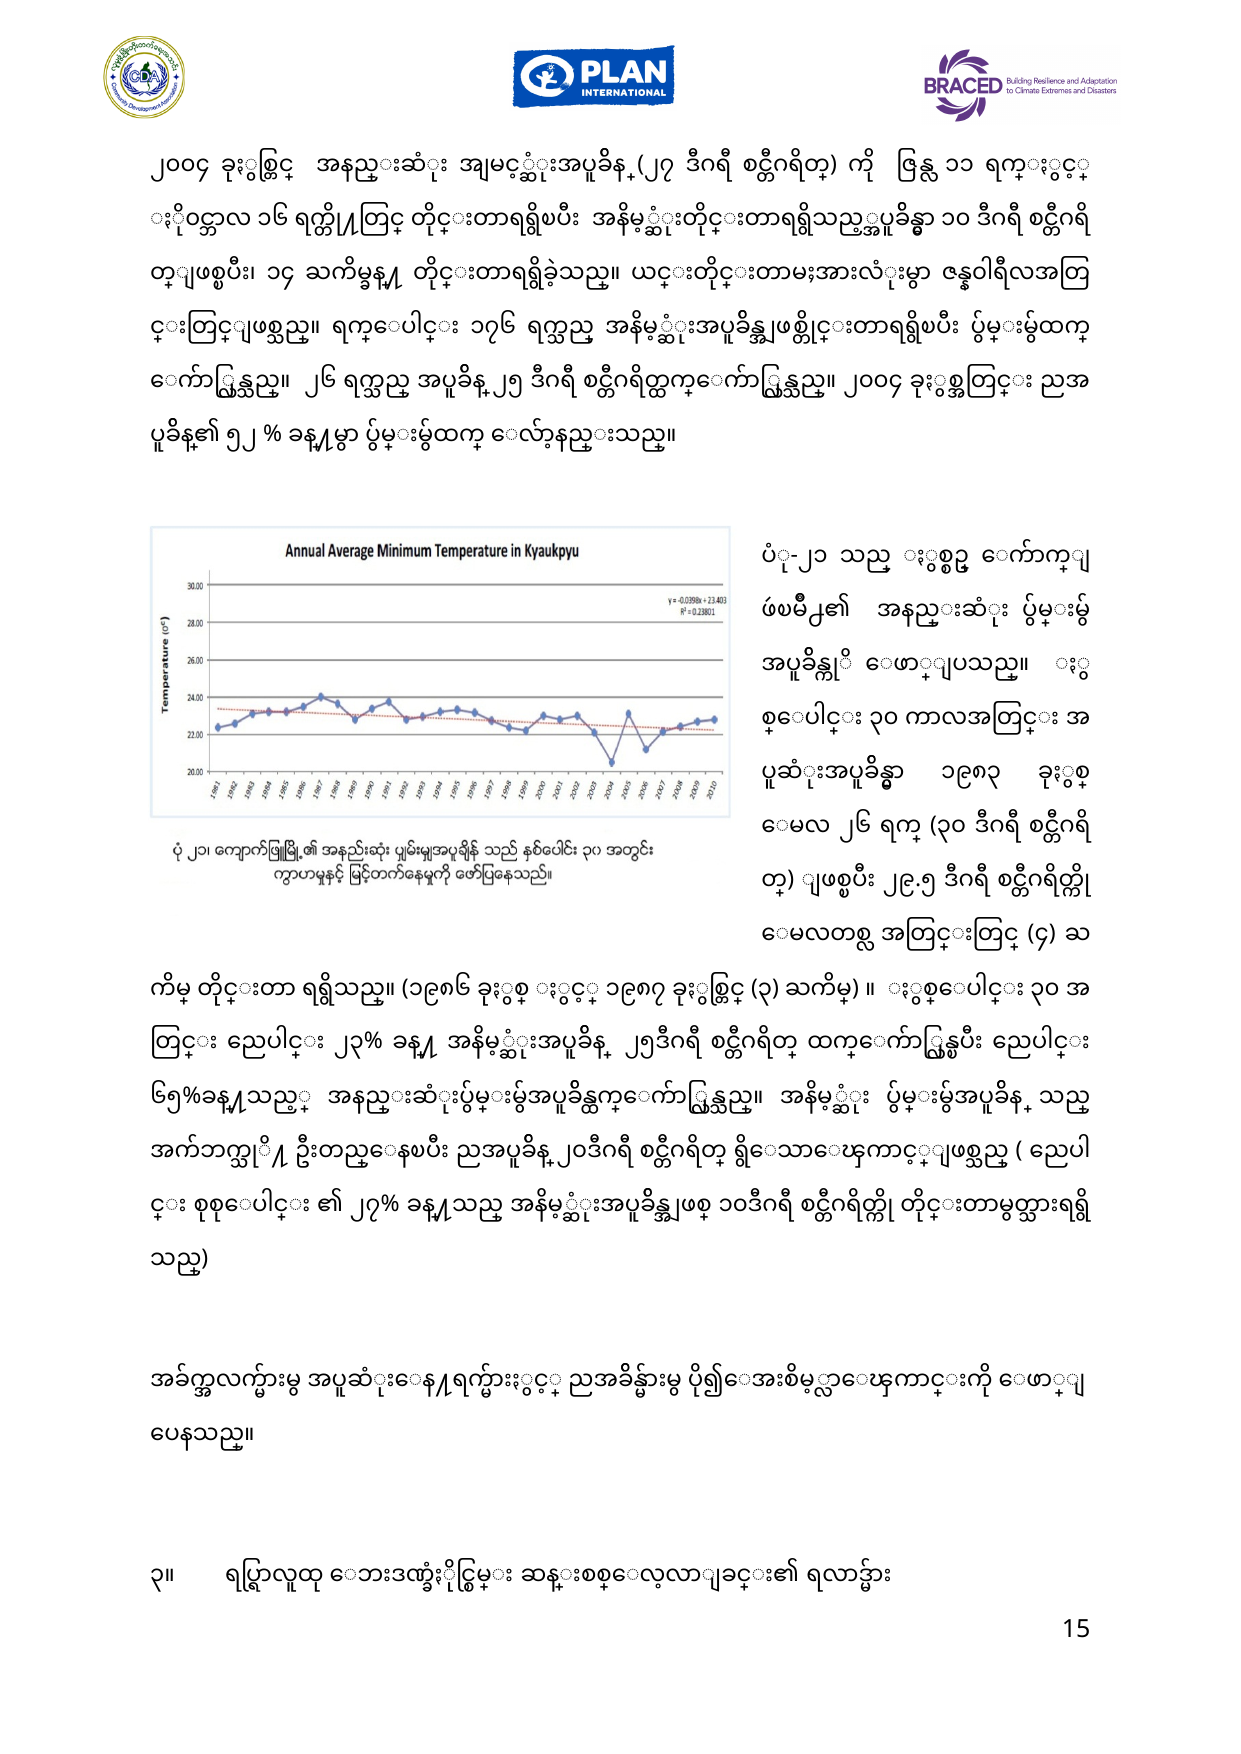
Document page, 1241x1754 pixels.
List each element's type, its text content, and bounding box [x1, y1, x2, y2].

text အခ်က္အလက္မ်ားမွ အပူဆံုးေန႔ရက္မ်ားႏွင့္ ညအခ်ိန္မ်ားမွ ပို၍ေအးစိမ့္လာေၾကာင္းကို ေဖာ္ျပေနသည္။ [150, 1356, 1090, 1460]
picture [103, 36, 185, 119]
picture [509, 42, 678, 111]
text ၂၀၀၄ ခုႏွစ္တြင္ အနည္းဆံုး အျမင့္ဆံုးအပူခ်ိန္ (၂၇ ဒီဂရီ စင္တီဂရိတ္) ကို ဇြန္လ ၁၁ ရက္ႏွင့္ ႏို၀င္ဘာလ ၁၆ ရက္တို႔တြင္ တိုင္းတာရရွိၿပီး အနိမ့္ဆံုးတိုင္းတာရရွိသည့္အပူခ်ိန္မွာ ၁၀ ဒီဂရီ စင္တီဂရိတ္ျဖစ္ၿပီး၊ ၁၄ ႀကိမ္ခန္႔ တိုင္းတာရရွိခဲ့သည္။ ယင္းတိုင္းတာမႈအားလံုးမွာ ဇန္န၀ါရီလအတြင္းတြင္ျဖစ္သည္။ ရက္ေပါင္း ၁၇၆ ရက္သည္ အနိမ့္ဆံုးအပူခ်ိန္အျဖစ္တိုင္းတာရရွိၿပီး ပွ်မ္းမွ်ထက္ ေက်ာ္လြန္သည္။ ၂၆ ရက္သည္ အပူခ်ိန္ ၂၅ ဒီဂရီ စင္တီဂရိတ္ထက္ေက်ာ္လြန္သည္။ ၂၀၀၄ ခုႏွစ္အတြင္း ညအပူခ်ိန္၏ ၅၂ % ခန္႔မွာ ပွ်မ္းမွ်ထက္ ေလ်ာ့နည္းသည္။ [150, 141, 1090, 461]
picture [126, 515, 743, 925]
picture [920, 45, 1122, 125]
text ၃။ ရပ္ရြာလူထု ေဘးဒဏ္ခံႏိုင္စြမ္း ဆန္းစစ္ေလ့လာျခင္း၏ ရလာဒ္မ်ား [245, 1560, 458, 1587]
text ၃။ ရပ္ရြာလူထု ေဘးဒဏ္ခံႏိုင္စြမ္း ဆန္းစစ္ေလ့လာျခင္း၏ ရလာဒ္မ်ား [460, 1560, 1090, 1587]
